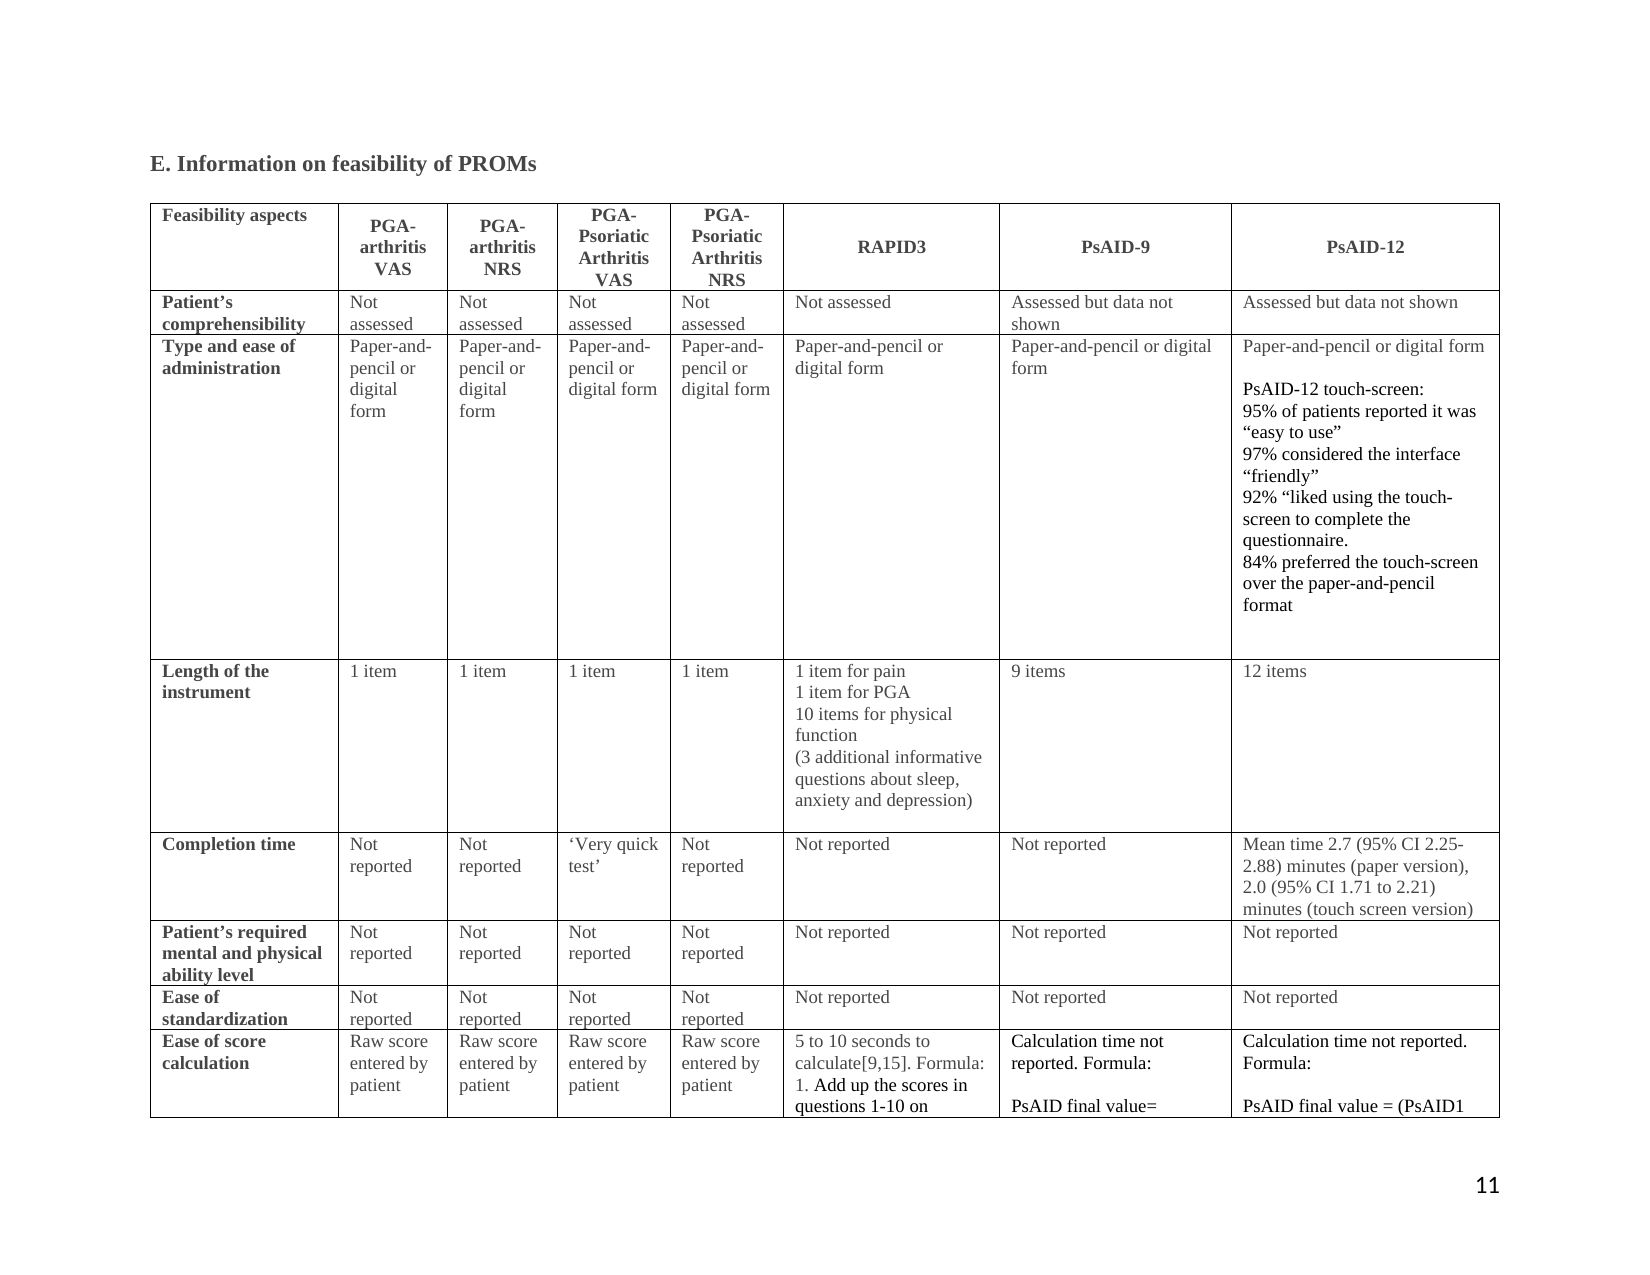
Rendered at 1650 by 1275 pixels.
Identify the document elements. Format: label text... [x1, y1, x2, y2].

table_cell Not reported [1232, 921, 1499, 985]
table_cell Not reported [784, 833, 999, 919]
table_cell Not reported [558, 986, 670, 1029]
table_cell Not reported [558, 921, 670, 985]
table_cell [339, 1030, 447, 1117]
table_cell Not assessed [448, 291, 557, 334]
table_cell Paper-and-pencil or digital form [339, 335, 447, 659]
table_cell Not reported [339, 921, 447, 985]
table_header PGA-Psoriatic Arthritis VAS [558, 204, 670, 290]
table_header Feasibility aspects [151, 204, 338, 290]
table_cell Length of the instrument [151, 660, 338, 832]
table_cell Patient’s required mental and physical ability level [151, 921, 338, 985]
table_cell Not reported [784, 921, 999, 985]
table_cell Not reported [671, 833, 783, 919]
table_cell Not reported [339, 986, 447, 1029]
table_cell Not assessed [671, 291, 783, 334]
table_cell Paper-and-pencil or digital form [1000, 335, 1231, 659]
table_cell Paper-and-pencil or digital form [671, 335, 783, 659]
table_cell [151, 1030, 338, 1117]
table_cell Not reported [784, 986, 999, 1029]
table_cell Paper-and-pencil or digital form [448, 335, 557, 659]
table_cell 9 items [1000, 660, 1231, 832]
table_cell Not reported [671, 921, 783, 985]
table_header PGA-Psoriatic Arthritis NRS [671, 204, 783, 290]
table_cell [671, 1030, 783, 1117]
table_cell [448, 1030, 557, 1117]
table_cell 12 items [1232, 660, 1499, 832]
table_cell 1 item [671, 660, 783, 832]
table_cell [784, 1030, 999, 1117]
table_cell Not reported [1000, 986, 1231, 1029]
table_cell Mean time 2.7 (95% CI 2.25-2.88) minutes (paper version), 2.0 (95% CI 1.71 to 2.21) minutes (touch screen version) [1232, 833, 1499, 919]
table_cell Assessed but data not shown [1000, 291, 1231, 334]
table_header RAPID3 [784, 204, 999, 290]
table_cell Ease of standardization [151, 986, 338, 1029]
table_cell Paper-and-pencil or digital form [784, 335, 999, 659]
text E. Information on feasibility of PROMs [150, 150, 1500, 176]
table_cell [558, 1030, 670, 1117]
table_cell Patient’s comprehensibility [151, 291, 338, 334]
table_cell Not reported [448, 921, 557, 985]
table_cell Not reported [1232, 986, 1499, 1029]
table_cell 1 item [448, 660, 557, 832]
table_cell Not reported [448, 833, 557, 919]
table_cell 1 item [558, 660, 670, 832]
table_cell Not reported [339, 833, 447, 919]
table_cell 1 item for pain 1 item for PGA 10 items for physical function (3 additional informative questions about sleep, anxiety and depression) [784, 660, 999, 832]
table_cell Completion time [151, 833, 338, 919]
table_cell Paper-and-pencil or digital form [558, 335, 670, 659]
table_header PsAID-12 [1232, 204, 1499, 290]
table_cell 1 item [339, 660, 447, 832]
table_header PGA-arthritis NRS [448, 204, 557, 290]
table_cell Not reported [671, 986, 783, 1029]
table_cell Not assessed [784, 291, 999, 334]
table_cell Not reported [448, 986, 557, 1029]
table_cell Type and ease of administration [151, 335, 338, 659]
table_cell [1232, 1030, 1499, 1117]
table_header PGA-arthritis VAS [339, 204, 447, 290]
table_cell ‘Very quick test’ [558, 833, 670, 919]
table_cell Not assessed [339, 291, 447, 334]
table_cell Not reported [1000, 921, 1231, 985]
table_cell Paper-and-pencil or digital form PsAID-12 touch-screen: 95% of patients reported it was “easy to use” 97% considered the interface “friendly” 92% “liked using the touch-screen to complete the questionnaire. 84% preferred the touch-screen over the paper-and-pencil format [1232, 335, 1499, 659]
table_header PsAID-9 [1000, 204, 1231, 290]
table_cell Assessed but data not shown [1232, 291, 1499, 334]
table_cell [1000, 1030, 1231, 1117]
table_cell Not assessed [558, 291, 670, 334]
table_cell Not reported [1000, 833, 1231, 919]
